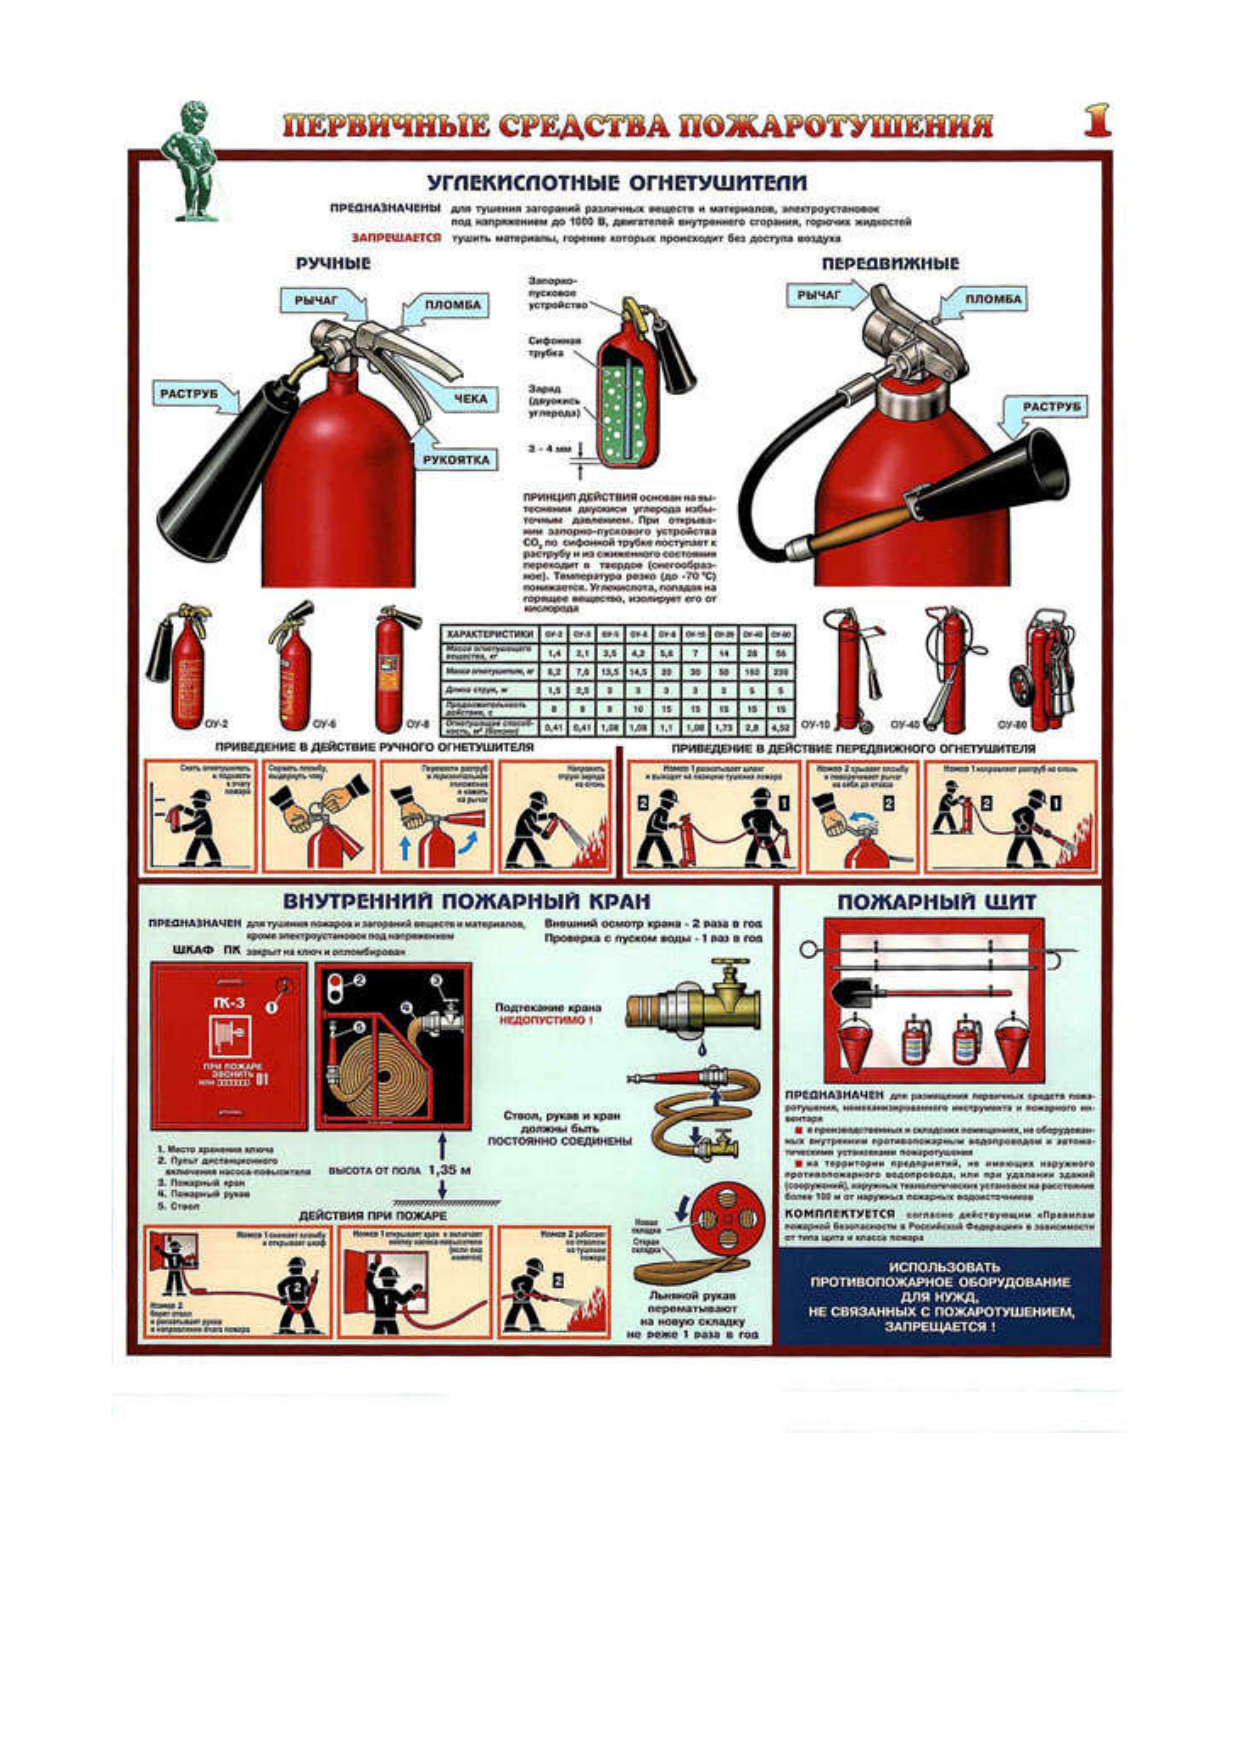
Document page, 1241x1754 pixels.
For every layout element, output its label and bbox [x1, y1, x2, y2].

picture [111, 75, 1129, 1433]
